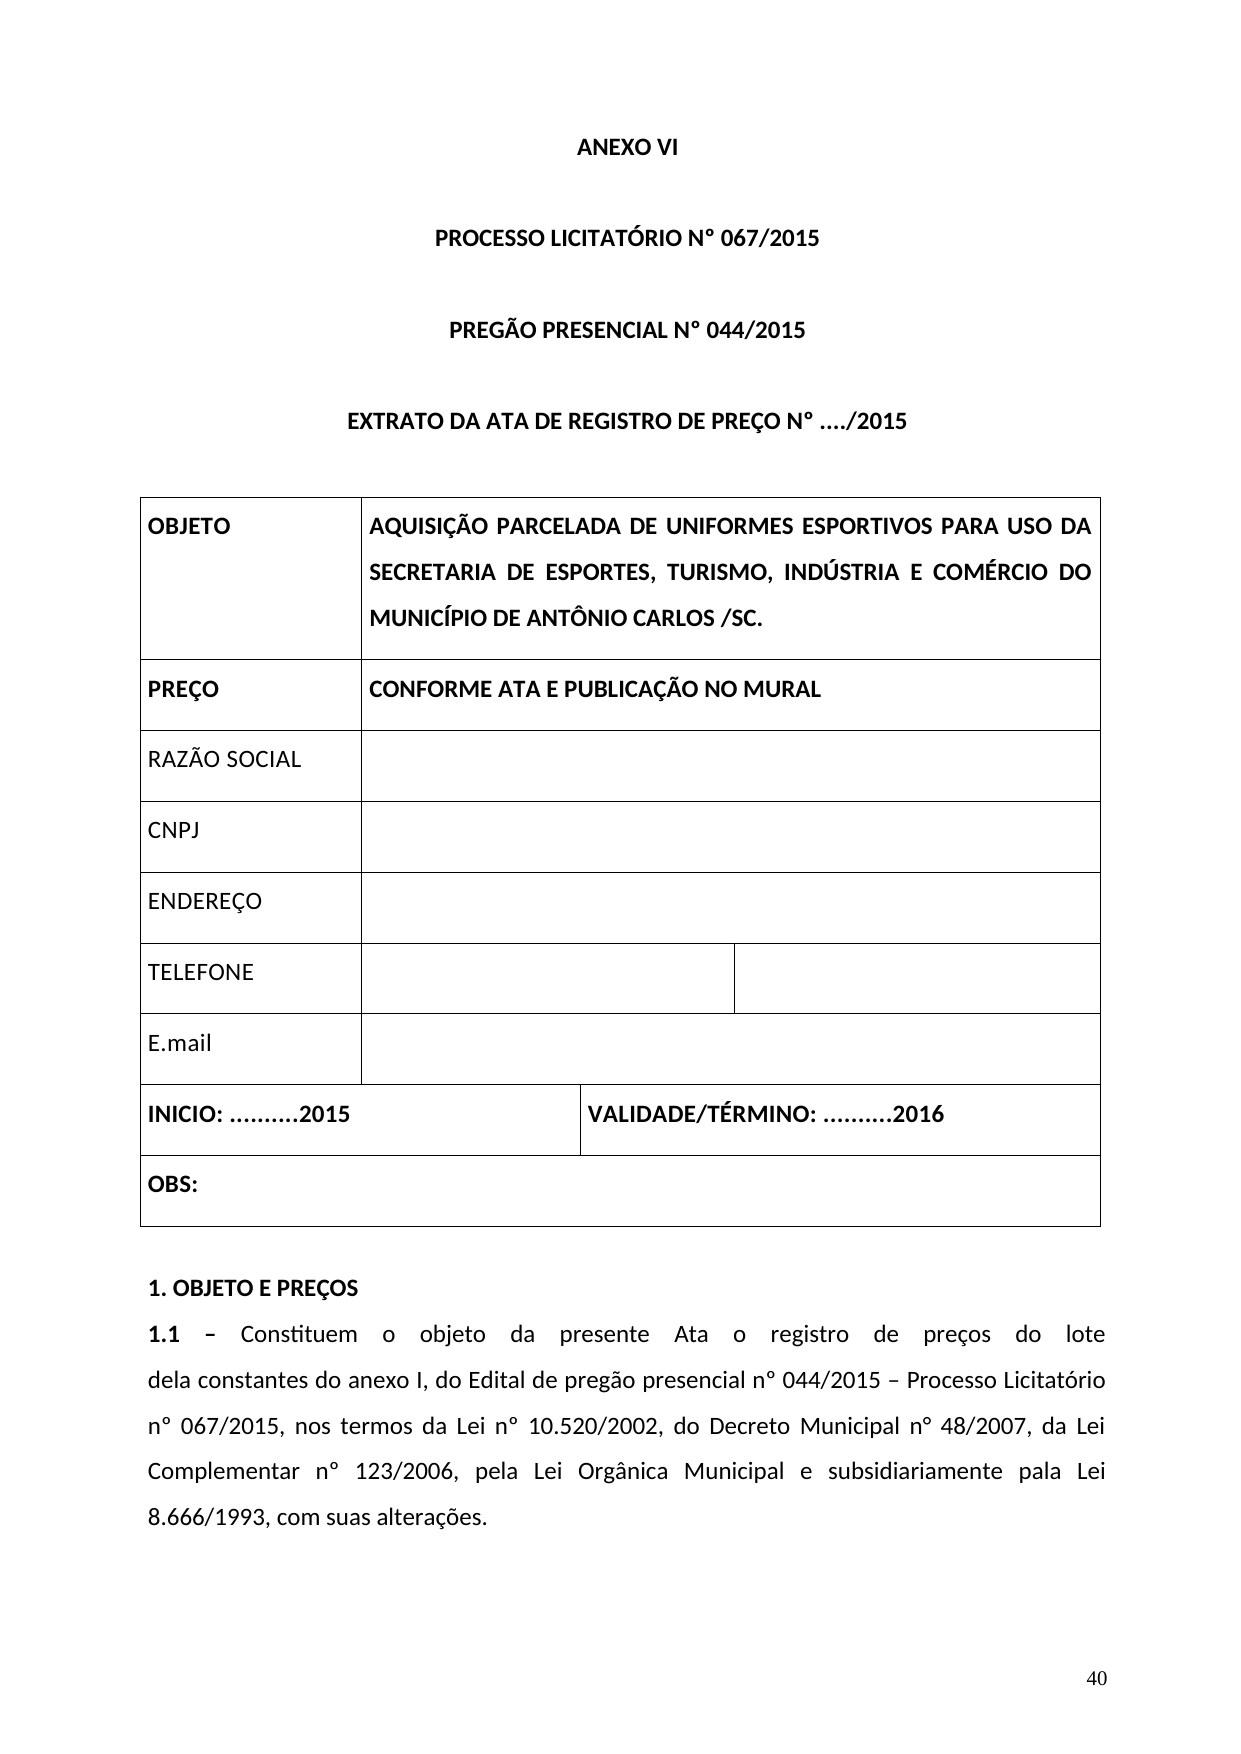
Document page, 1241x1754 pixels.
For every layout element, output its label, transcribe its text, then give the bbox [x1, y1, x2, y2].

table_cell [735, 944, 1100, 1013]
table_cell [362, 731, 1100, 801]
subtitle PREGÃO PRESENCIAL Nº 044/2015 [148, 314, 1107, 344]
subtitle PROCESSO LICITATÓRIO Nº 067/2015 [148, 222, 1107, 253]
table_cell [362, 802, 1100, 872]
table_cell PREÇO [141, 660, 361, 730]
table_cell CONFORME ATA E PUBLICAÇÃO NO MURAL [362, 660, 1100, 730]
table_header OBJETO [141, 498, 361, 659]
table_cell [362, 944, 734, 1013]
table_cell OBS: [141, 1156, 1100, 1226]
text 1.1 – Constituem o objeto da presente Ata o registro de preços do lote dela constantes do anexo I, do Edital de pregão presencial nº 044/2015 – Processo Licitatório nº 067/2015, nos termos da Lei nº 10.520/2002, do Decreto Municipal n° 48/2007, da Lei Complementar nº 123/2006, pela Lei Orgânica Municipal e subsidiariamente pala Lei 8.666/1993, com suas alterações. [148, 1318, 1107, 1532]
table_cell CNPJ [141, 802, 361, 872]
table_cell [362, 873, 1100, 942]
table_cell E.mail [141, 1014, 361, 1084]
subtitle ANEXO VI [148, 131, 1107, 162]
table_header AQUISIÇÃO PARCELADA DE UNIFORMES ESPORTIVOS PARA USO DA SECRETARIA DE ESPORTES, TURISMO, INDÚSTRIA E COMÉRCIO DO MUNICÍPIO DE ANTÔNIO CARLOS /SC. [362, 498, 1100, 659]
table_cell ENDEREÇO [141, 873, 361, 942]
table_cell INICIO: ..........2015 [141, 1085, 580, 1155]
text 1. OBJETO E PREÇOS [148, 1273, 1107, 1303]
text EXTRATO DA ATA DE REGISTRO DE PREÇO Nº ..../2015 [148, 405, 1107, 436]
table_cell [362, 1014, 1100, 1084]
table_cell TELEFONE [141, 944, 361, 1013]
table_cell RAZÃO SOCIAL [141, 731, 361, 801]
table_cell VALIDADE/TÉRMINO: ..........2016 [581, 1085, 1100, 1155]
